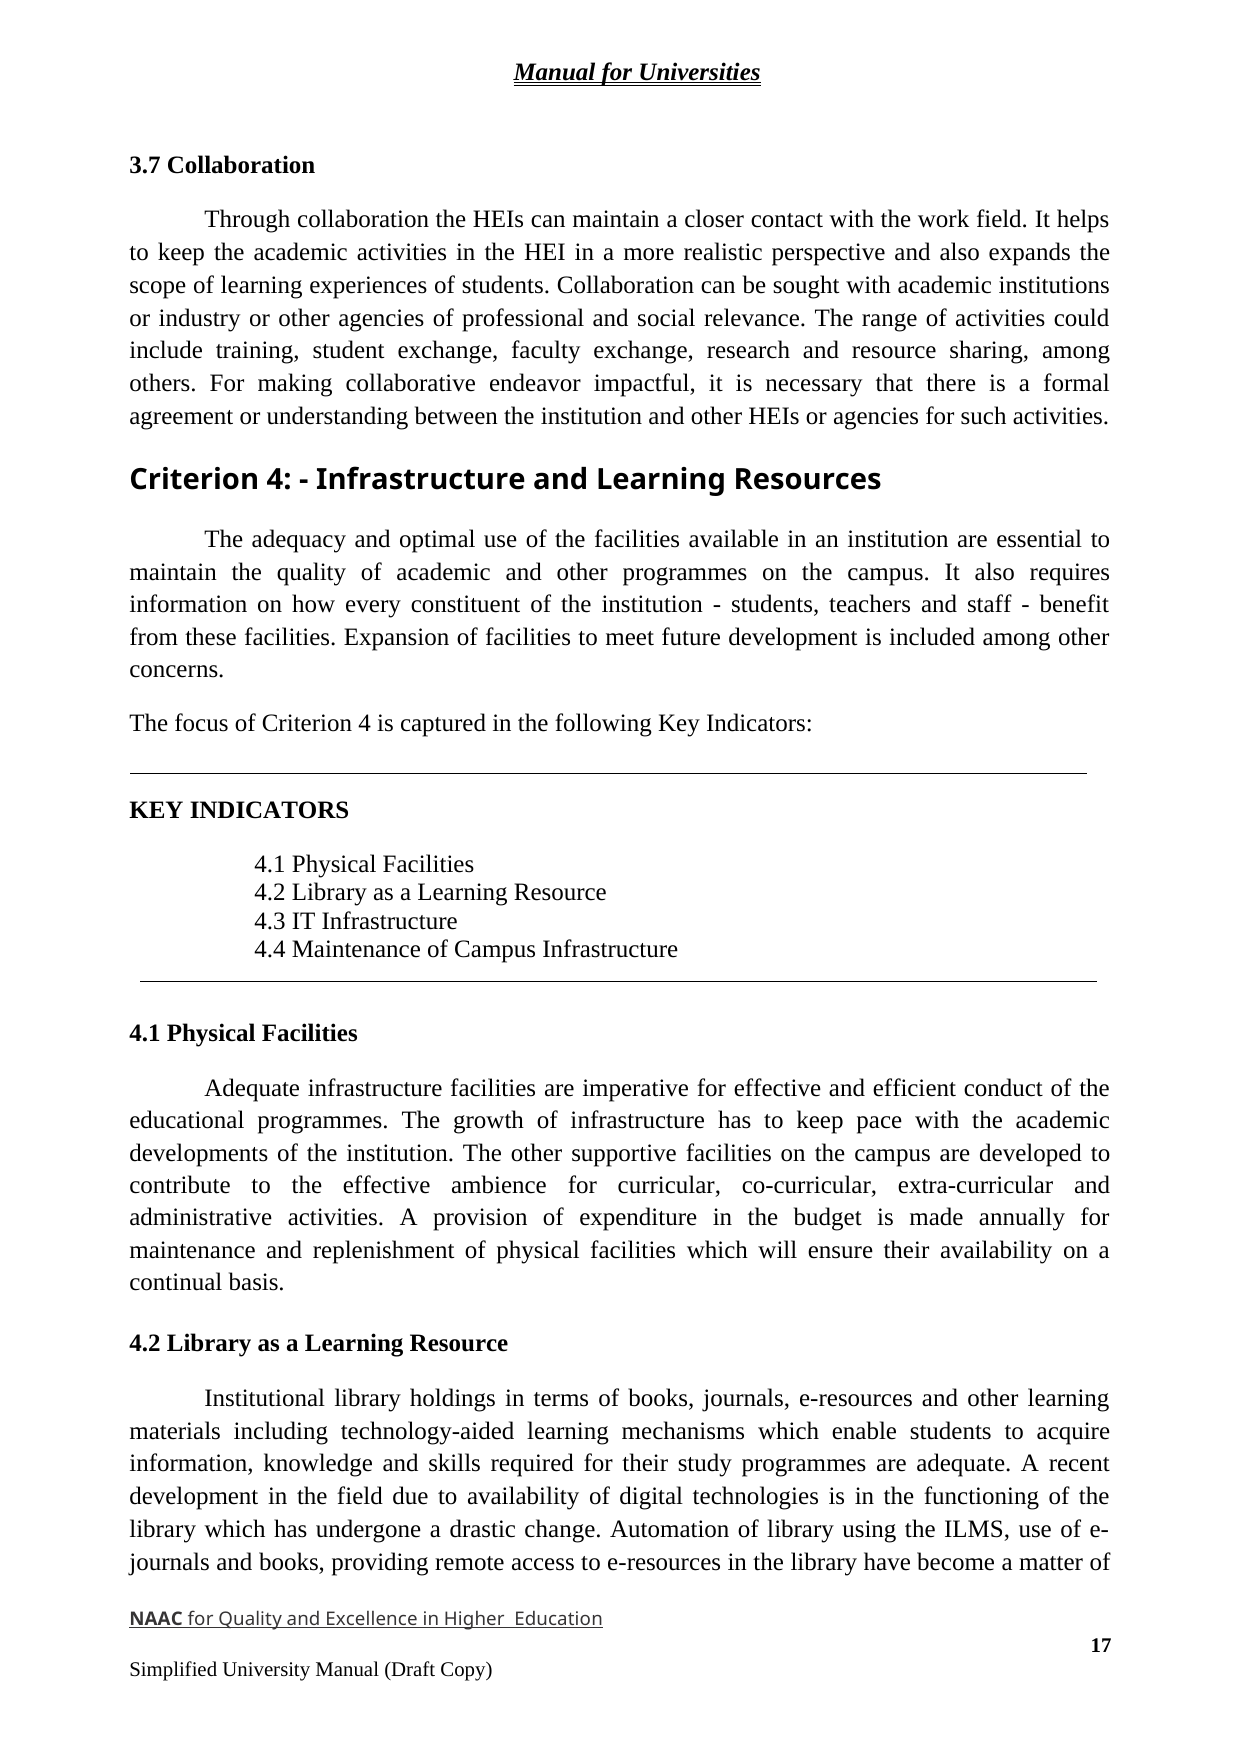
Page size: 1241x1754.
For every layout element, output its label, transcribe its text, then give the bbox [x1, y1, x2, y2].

text 4.1 Physical Facilities [129, 1018, 1111, 1047]
text 4.3 IT Infrastructure [254, 906, 1111, 935]
text Through collaboration the HEIs can maintain a closer contact with the work field. It helps to keep the academic activities in the HEI in a more realistic perspective and also expands the scope of learning experiences of students. Collaboration can be sought with academic institutions or industry or other agencies of professional and social relevance. The range of activities could include training, student exchange, faculty exchange, research and resource sharing, among others. For making collaborative endeavor impactful, it is necessary that there is a formal agreement or understanding between the institution and other HEIs or agencies for such activities. [129, 204, 1111, 429]
text 4.4 Maintenance of Campus Infrastructure [254, 935, 1111, 963]
text The adequacy and optimal use of the facilities available in an institution are essential to maintain the quality of academic and other programmes on the campus. It also requires information on how every constituent of the institution - students, teachers and staff - benefit from these facilities. Expansion of facilities to meet future development is included among other concerns. [129, 524, 1111, 683]
text Criterion 4: - Infrastructure and Learning Resources [129, 458, 1111, 498]
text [129, 1383, 1111, 1575]
text 4.2 Library as a Learning Resource [129, 1328, 1111, 1357]
text Adequate infrastructure facilities are imperative for effective and efficient conduct of the educational programmes. The growth of infrastructure has to keep pace with the academic developments of the institution. The other supportive facilities on the campus are developed to contribute to the effective ambience for curricular, co-curricular, extra-curricular and administrative activities. A provision of expenditure in the budget is made annually for maintenance and replenishment of physical facilities which will ensure their availability on a continual basis. [129, 1073, 1111, 1296]
text 3.7 Collaboration [129, 150, 1111, 179]
text KEY INDICATORS [129, 795, 1111, 824]
text The focus of Criterion 4 is captured in the following Key Indicators: [129, 708, 1111, 737]
text 4.1 Physical Facilities [254, 849, 1111, 877]
text 4.2 Library as a Learning Resource [254, 877, 1111, 906]
